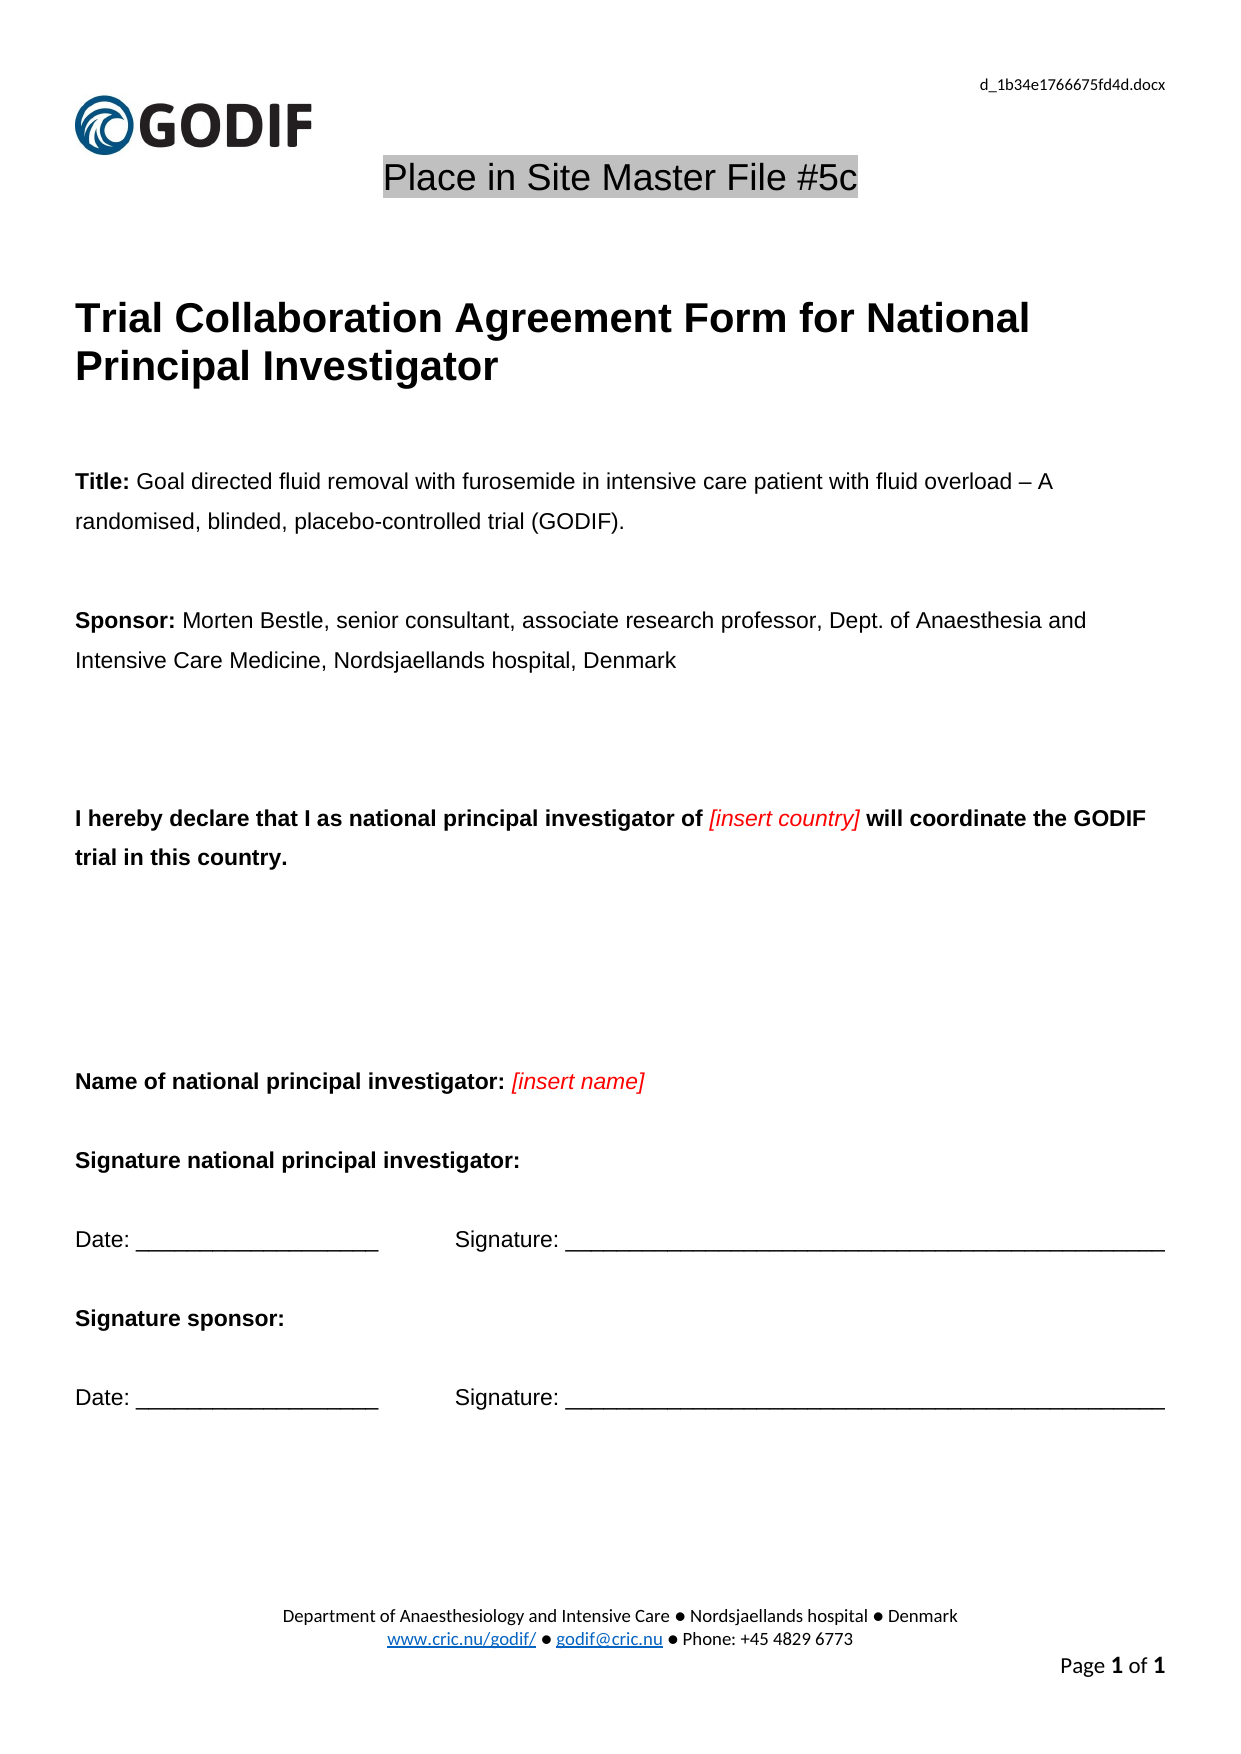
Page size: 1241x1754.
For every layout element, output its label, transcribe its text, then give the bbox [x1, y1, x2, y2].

text Title: Goal directed fluid removal with furosemide in intensive care patient with fluid overload – A randomised, blinded, placebo-controlled trial (GODIF). [75, 468, 1165, 534]
text Sponsor: Morten Bestle, senior consultant, associate research professor, Dept. of Anaesthesia and Intensive Care Medicine, Nordsjaellands hospital, Denmark [75, 607, 1165, 673]
text Signature national principal investigator: [75, 1147, 1165, 1173]
text I hereby declare that I as national principal investigator of [insert country] will coordinate the GODIF trial in this country. [75, 805, 1165, 871]
text Signature sponsor: [75, 1305, 1165, 1331]
text Date: ___________________ Signature: _______________________________________________ [75, 1384, 1165, 1410]
picture [75, 94, 312, 156]
text Trial Collaboration Agreement Form for National Principal Investigator [75, 293, 1165, 389]
text Date: ___________________ Signature: _______________________________________________ [75, 1226, 1165, 1252]
text Name of national principal investigator: [insert name] [75, 1068, 1165, 1094]
